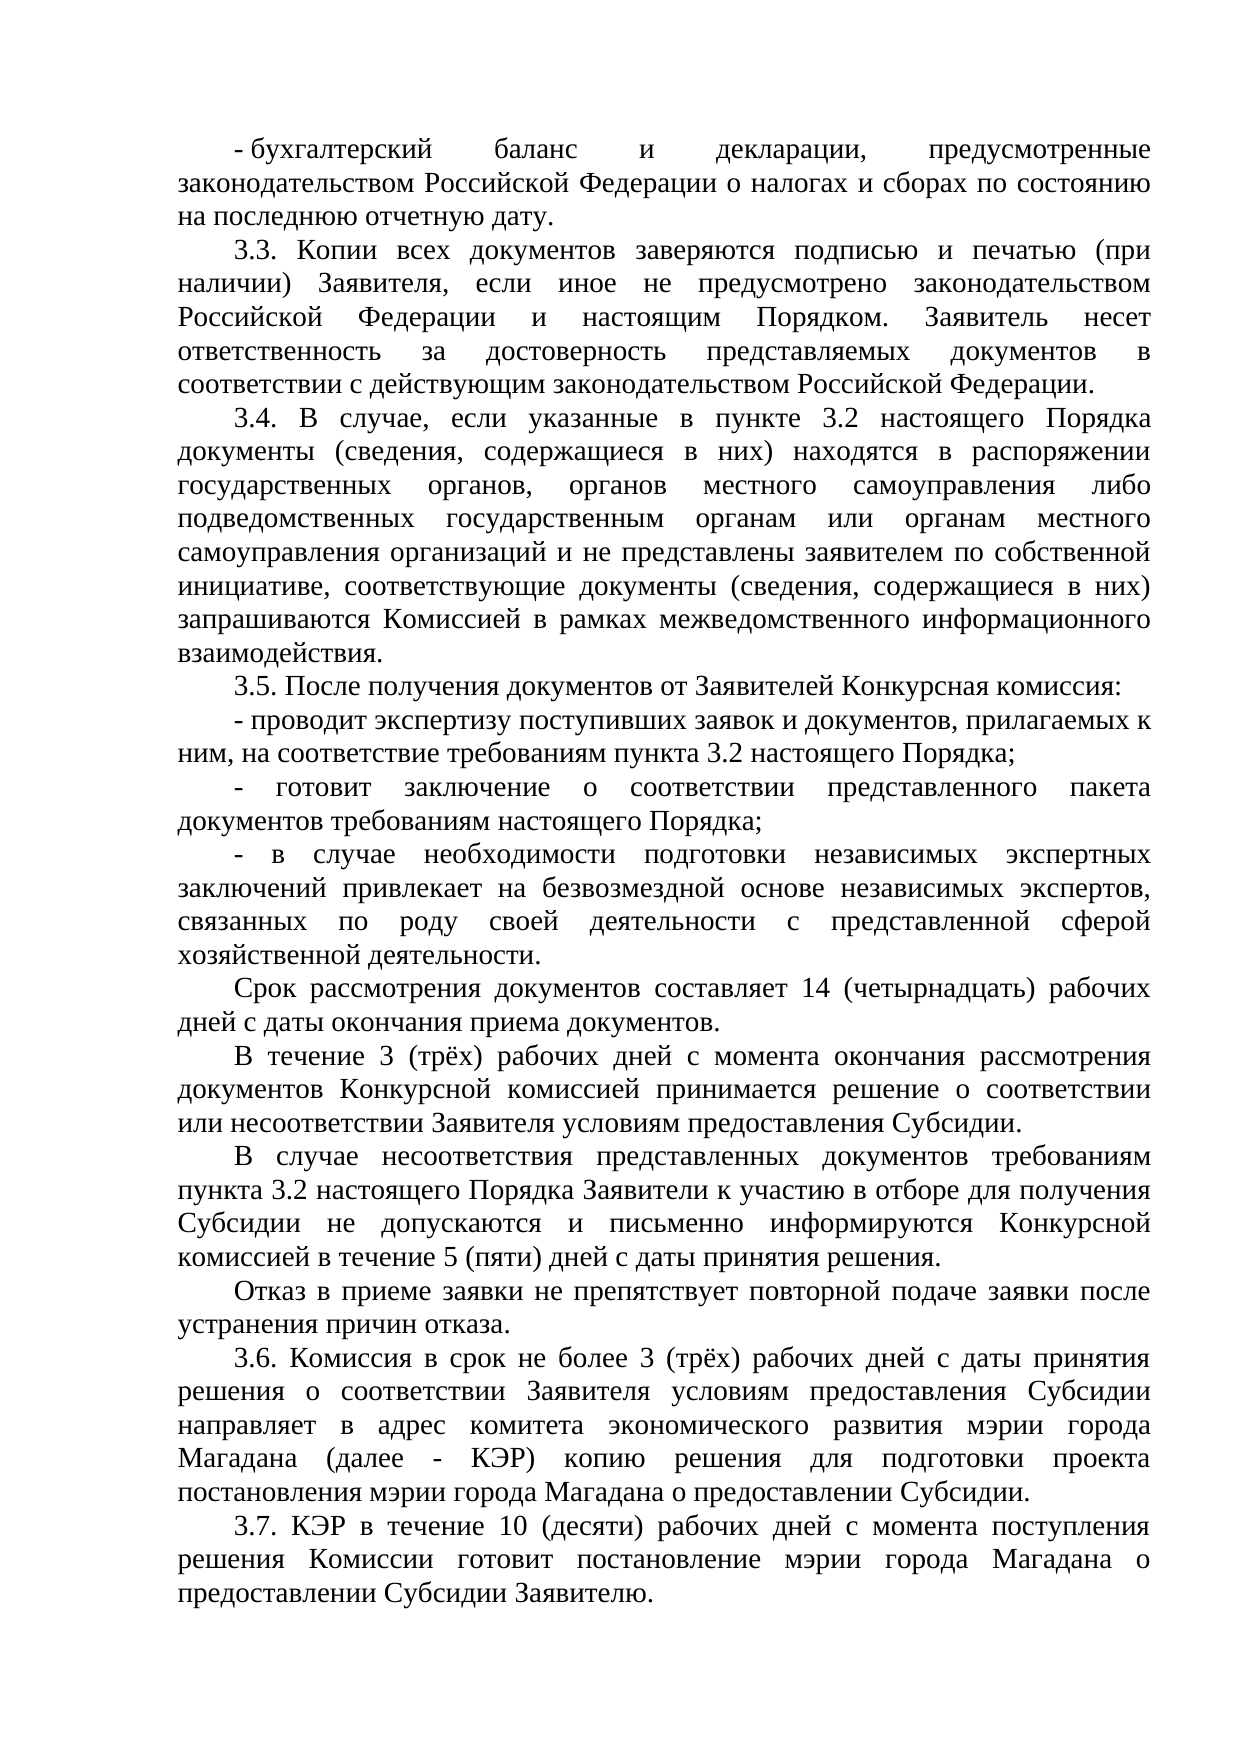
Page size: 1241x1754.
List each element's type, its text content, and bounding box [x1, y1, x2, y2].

text Отказ в приеме заявки не препятствует повторной подаче заявки после устранения причин отказа. [177, 1273, 1152, 1340]
text - проводит экспертизу поступивших заявок и документов, прилагаемых к ним, на соответствие требованиям пункта 3.2 настоящего Порядка; [177, 702, 1152, 769]
text 3.3. Копии всех документов заверяются подписью и печатью (при наличии) Заявителя, если иное не предусмотрено законодательством Российской Федерации и настоящим Порядком. Заявитель несет ответственность за достоверность представляемых документов в соответствии с действующим законодательством Российской Федерации. [177, 232, 1152, 400]
text 3.5. После получения документов от Заявителей Конкурсная комиссия: [177, 668, 1152, 702]
text 3.4. В случае, если указанные в пункте 3.2 настоящего Порядка документы (сведения, содержащиеся в них) находятся в распоряжении государственных органов, органов местного самоуправления либо подведомственных государственным органам или органам местного самоуправления организаций и не представлены заявителем по собственной инициативе, соответствующие документы (сведения, содержащиеся в них) запрашиваются Комиссией в рамках межведомственного информационного взаимодействия. [177, 400, 1152, 668]
text Срок рассмотрения документов составляет 14 (четырнадцать) рабочих дней с даты окончания приема документов. [177, 971, 1152, 1038]
text 3.6. Комиссия в срок не более 3 (трёх) рабочих дней с даты принятия решения о соответствии Заявителя условиям предоставления Субсидии направляет в адрес комитета экономического развития мэрии города Магадана (далее - КЭР) копию решения для подготовки проекта постановления мэрии города Магадана о предоставлении Субсидии. [177, 1340, 1152, 1508]
text 3.7. КЭР в течение 10 (десяти) рабочих дней с момента поступления решения Комиссии готовит постановление мэрии города Магадана о предоставлении Субсидии Заявителю. [177, 1508, 1152, 1608]
text - готовит заключение о соответствии представленного пакета документов требованиям настоящего Порядка; [177, 769, 1152, 836]
text - бухгалтерский баланс и декларации, предусмотренные законодательством Российской Федерации о налогах и сборах по состоянию на последнюю отчетную дату. [177, 131, 1152, 232]
text - в случае необходимости подготовки независимых экспертных заключений привлекает на безвозмездной основе независимых экспертов, связанных по роду своей деятельности с представленной сферой хозяйственной деятельности. [177, 836, 1152, 971]
text В случае несоответствия представленных документов требованиям пункта 3.2 настоящего Порядка Заявители к участию в отборе для получения Субсидии не допускаются и письменно информируются Конкурсной комиссией в течение 5 (пяти) дней с даты принятия решения. [177, 1138, 1152, 1273]
text В течение 3 (трёх) рабочих дней с момента окончания рассмотрения документов Конкурсной комиссией принимается решение о соответствии или несоответствии Заявителя условиям предоставления Субсидии. [177, 1038, 1152, 1138]
